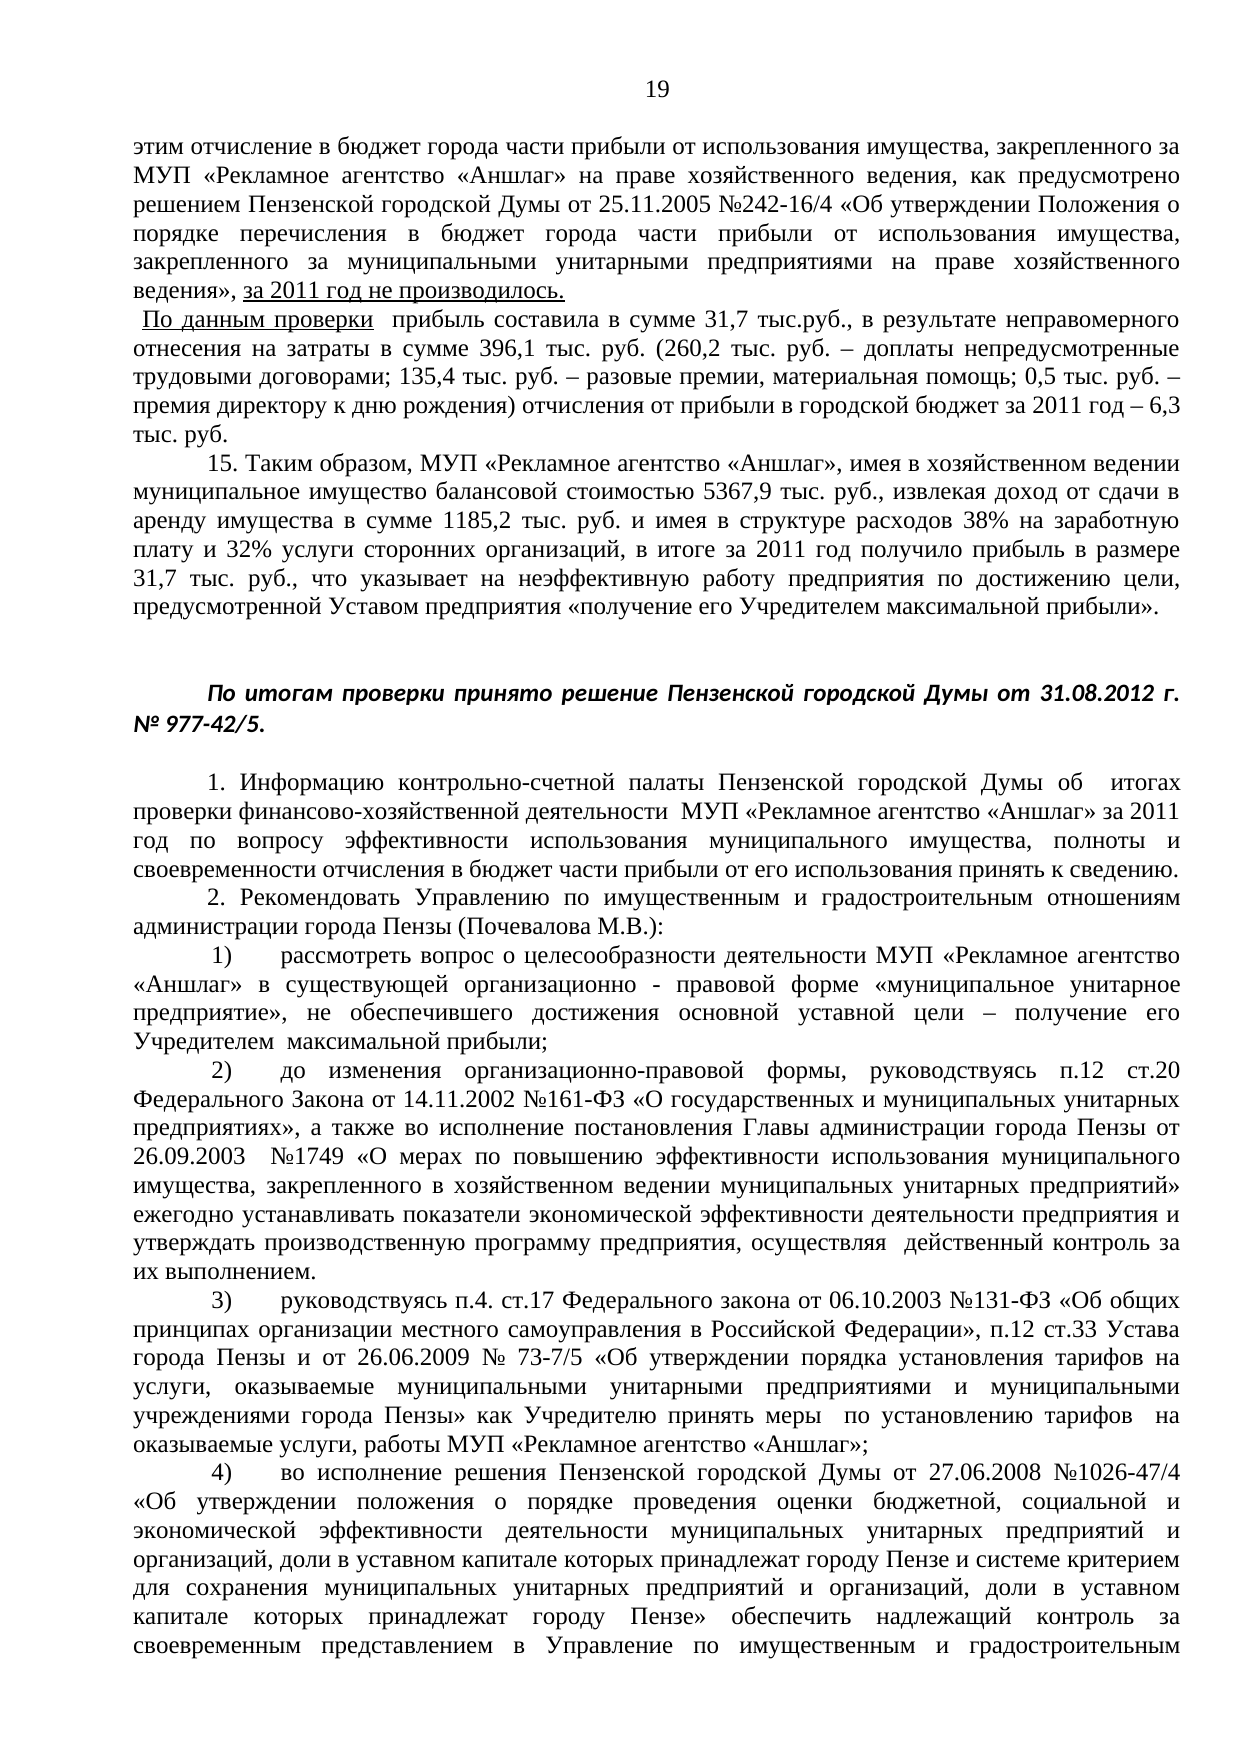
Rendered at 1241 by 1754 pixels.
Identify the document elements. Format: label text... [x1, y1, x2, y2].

list руководствуясь п.4. ст.17 Федерального закона от 06.10.2003 №131-ФЗ «Об общих принципах организации местного самоуправления в Российской Федерации», п.12 ст.33 Устава города Пензы и от 26.06.2009 № 73-7/5 «Об утверждении порядка установления тарифов на услуги, оказываемые муниципальными унитарными предприятиями и муниципальными учреждениями города Пензы» как Учредителю принять меры по установлению тарифов на оказываемые услуги, работы МУП «Рекламное агентство «Аншлаг»; [133, 1285, 1181, 1457]
text По итогам проверки принято решение Пензенской городской Думы от 31.08.2012 г. № 977-42/5. [133, 678, 1181, 739]
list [133, 1457, 1181, 1659]
text 15. Таким образом, МУП «Рекламное агентство «Аншлаг», имея в хозяйственном ведении муниципальное имущество балансовой стоимостью 5367,9 тыс. руб., извлекая доход от сдачи в аренду имущества в сумме 1185,2 тыс. руб. и имея в структуре расходов 38% на заработную плату и 32% услуги сторонних организаций, в итоге за 2011 год получило прибыль в размере 31,7 тыс. руб., что указывает на неэффективную работу предприятия по достижению цели, предусмотренной Уставом предприятия «получение его Учредителем максимальной прибыли». [133, 448, 1181, 620]
list до изменения организационно-правовой формы, руководствуясь п.12 ст.20 Федерального Закона от 14.11.2002 №161-ФЗ «О государственных и муниципальных унитарных предприятиях», а также во исполнение постановления Главы администрации города Пензы от 26.09.2003 №1749 «О мерах по повышению эффективности использования муниципального имущества, закрепленного в хозяйственном ведении муниципальных унитарных предприятий» ежегодно устанавливать показатели экономической эффективности деятельности предприятия и утверждать производственную программу предприятия, осуществляя действенный контроль за их выполнением. [133, 1055, 1181, 1285]
text 2. Рекомендовать Управлению по имущественным и градостроительным отношениям администрации города Пензы (Почевалова М.В.): [133, 882, 1181, 940]
text 1. Информацию контрольно-счетной палаты Пензенской городской Думы об итогах проверки финансово-хозяйственной деятельности МУП «Рекламное агентство «Аншлаг» за 2011 год по вопросу эффективности использования муниципального имущества, полноты и своевременности отчисления в бюджет части прибыли от его использования принять к сведению. [133, 767, 1181, 882]
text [133, 131, 1181, 304]
text По данным проверки прибыль составила в сумме 31,7 тыс.руб., в результате неправомерного отнесения на затраты в сумме 396,1 тыс. руб. (260,2 тыс. руб. – доплаты непредусмотренные трудовыми договорами; 135,4 тыс. руб. – разовые премии, материальная помощь; 0,5 тыс. руб. – премия директору к дню рождения) отчисления от прибыли в городской бюджет за 2011 год – 6,3 тыс. руб. [133, 304, 1181, 448]
list рассмотреть вопрос о целесообразности деятельности МУП «Рекламное агентство «Аншлаг» в существующей организационно - правовой форме «муниципальное унитарное предприятие», не обеспечившего достижения основной уставной цели – получение его Учредителем максимальной прибыли; [133, 940, 1181, 1055]
